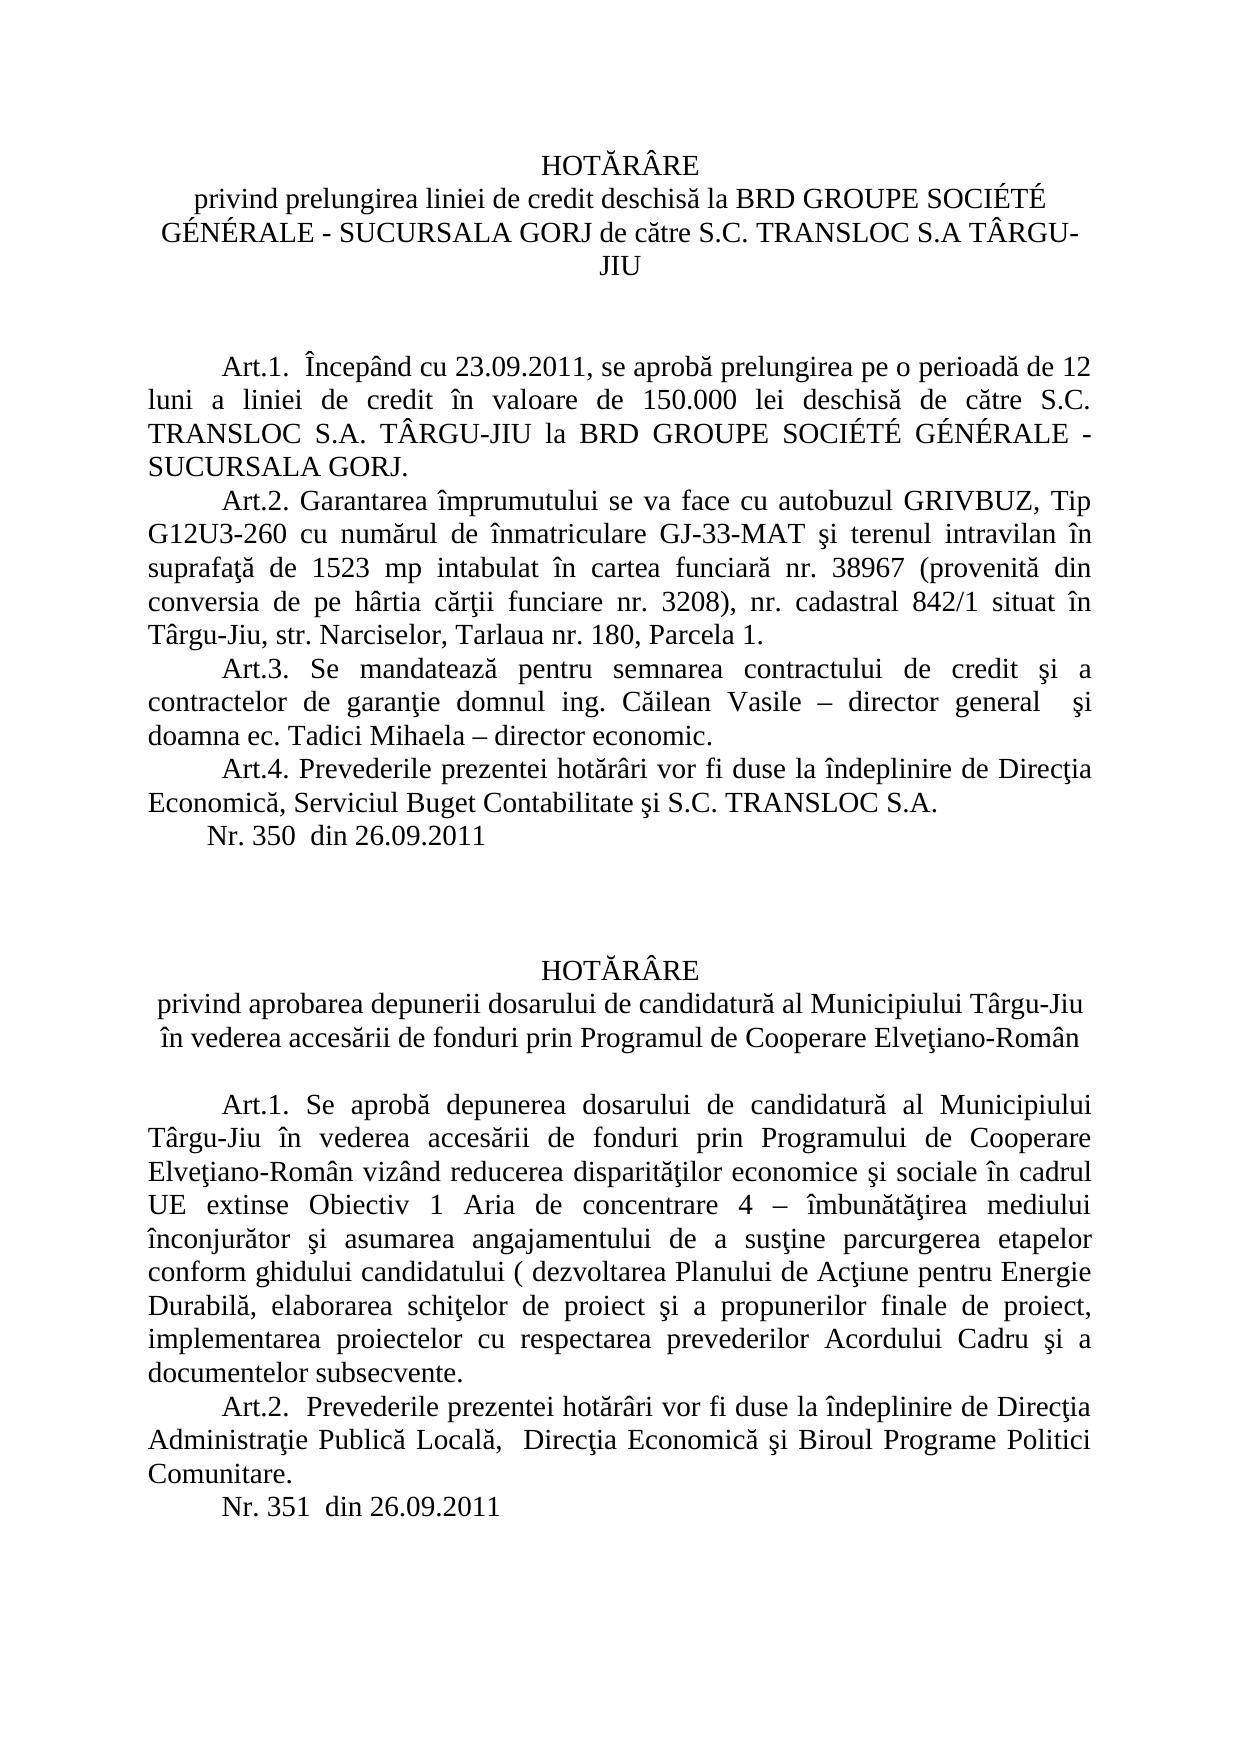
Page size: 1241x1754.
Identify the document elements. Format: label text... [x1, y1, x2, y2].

text Art.1. Se aprobă depunerea dosarului de candidatură al Municipiului Târgu-Jiu în vederea accesării de fonduri prin Programului de Cooperare Elveţiano-Român vizând reducerea disparităţilor economice şi sociale în cadrul UE extinse Obiectiv 1 Aria de concentrare 4 – îmbunătăţirea mediului înconjurător şi asumarea angajamentului de a susţine parcurgerea etapelor conform ghidului candidatului ( dezvoltarea Planului de Acţiune pentru Energie Durabilă, elaborarea schiţelor de proiect şi a propunerilor finale de proiect, implementarea proiectelor cu respectarea prevederilor Acordului Cadru şi a documentelor subsecvente. [148, 1087, 1093, 1389]
text privind aprobarea depunerii dosarului de candidatură al Municipiului Târgu-Jiu în vederea accesării de fonduri prin Programul de Cooperare Elveţiano-Român [148, 986, 1093, 1053]
text Art.2. Garantarea împrumutului se va face cu autobuzul GRIVBUZ, Tip G12U3-260 cu numărul de înmatriculare GJ-33-MAT şi terenul intravilan în suprafaţă de 1523 mp intabulat în cartea funciară nr. 38967 (provenită din conversia de pe hârtia cărţii funciare nr. 3208), nr. cadastral 842/1 situat în Târgu-Jiu, str. Narciselor, Tarlaua nr. 180, Parcela 1. [148, 483, 1093, 651]
text Art.1. Începând cu 23.09.2011, se aprobă prelungirea pe o perioadă de 12 luni a liniei de credit în valoare de 150.000 lei deschisă de către S.C. TRANSLOC S.A. TÂRGU-JIU la BRD GROUPE SOCIÉTÉ GÉNÉRALE - SUCURSALA GORJ. [148, 349, 1093, 483]
text Art.3. Se mandatează pentru semnarea contractului de credit şi a contractelor de garanţie domnul ing. Căilean Vasile – director general şi doamna ec. Tadici Mihaela – director economic. [148, 651, 1093, 751]
text HOTĂRÂRE [148, 953, 1093, 986]
text privind prelungirea liniei de credit deschisă la BRD GROUPE SOCIÉTÉ GÉNÉRALE - SUCURSALA GORJ de către S.C. TRANSLOC S.A TÂRGU-JIU [148, 181, 1093, 282]
text HOTĂRÂRE [148, 148, 1093, 181]
text Art.4. Prevederile prezentei hotărâri vor fi duse la îndeplinire de Direcţia Economică, Serviciul Buget Contabilitate şi S.C. TRANSLOC S.A. [148, 751, 1093, 818]
text Nr. 351 din 26.09.2011 [148, 1489, 1093, 1523]
text Nr. 350 din 26.09.2011 [148, 818, 1093, 852]
